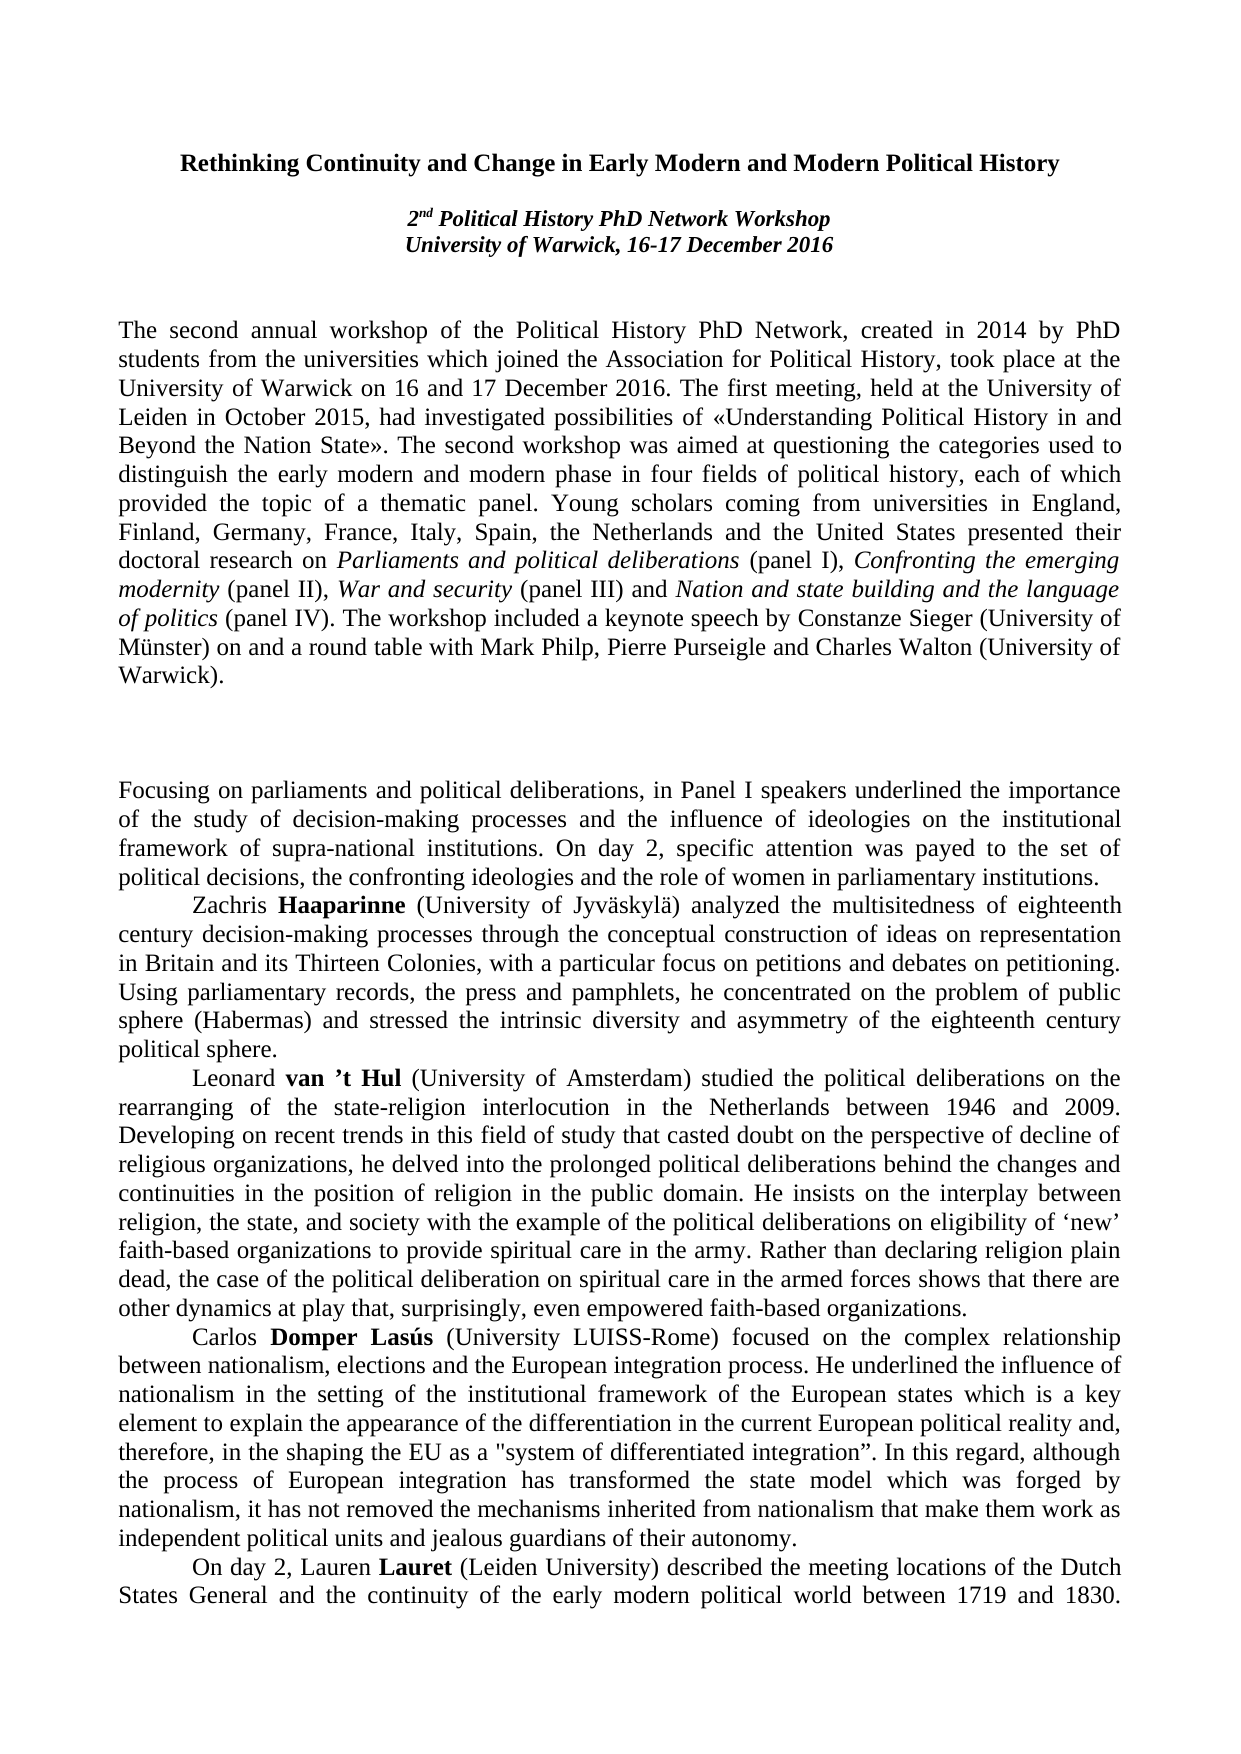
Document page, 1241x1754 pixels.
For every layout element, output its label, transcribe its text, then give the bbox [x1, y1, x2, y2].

text Focusing on parliaments and political deliberations, in Panel I speakers underlined the importance of the study of decision-making processes and the influence of ideologies on the institutional framework of supra-national institutions. On day 2, specific attention was payed to the set of political decisions, the confronting ideologies and the role of women in parliamentary institutions. [118, 775, 1122, 890]
text Rethinking Continuity and Change in Early Modern and Modern Political History [118, 148, 1122, 176]
text Zachris Haaparinne (University of Jyväskylä) analyzed the multisitedness of eighteenth century decision-making processes through the conceptual construction of ideas on representation in Britain and its Thirteen Colonies, with a particular focus on petitions and debates on petitioning. Using parliamentary records, the press and pamphlets, he concentrated on the problem of public sphere (Habermas) and stressed the intrinsic diversity and asymmetry of the eighteenth century political sphere. [118, 890, 1122, 1063]
text University of Warwick, 16-17 December 2016 [118, 231, 1122, 258]
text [118, 1552, 1122, 1609]
text Carlos Domper Lasús (University LUISS-Rome) focused on the complex relationship between nationalism, elections and the European integration process. He underlined the influence of nationalism in the setting of the institutional framework of the European states which is a key element to explain the appearance of the differentiation in the current European political reality and, therefore, in the shaping the EU as a "system of differentiated integration”. In this regard, although the process of European integration has transformed the state model which was forged by nationalism, it has not removed the mechanisms inherited from nationalism that make them work as independent political units and jealous guardians of their autonomy. [118, 1322, 1122, 1552]
text 2nd Political History PhD Network Workshop [118, 205, 1122, 231]
text Leonard van ’t Hul (University of Amsterdam) studied the political deliberations on the rearranging of the state-religion interlocution in the Netherlands between 1946 and 2009. Developing on recent trends in this field of study that casted doubt on the perspective of decline of religious organizations, he delved into the prolonged political deliberations behind the changes and continuities in the position of religion in the public domain. He insists on the interplay between religion, the state, and society with the example of the political deliberations on eligibility of ‘new’ faith-based organizations to provide spiritual care in the army. Rather than declaring religion plain dead, the case of the political deliberation on spiritual care in the armed forces shows that there are other dynamics at play that, surprisingly, even empowered faith-based organizations. [118, 1063, 1122, 1322]
text The second annual workshop of the Political History PhD Network, created in 2014 by PhD students from the universities which joined the Association for Political History, took place at the University of Warwick on 16 and 17 December 2016. The first meeting, held at the University of Leiden in October 2015, had investigated possibilities of «Understanding Political History in and Beyond the Nation State». The second workshop was aimed at questioning the categories used to distinguish the early modern and modern phase in four fields of political history, each of which provided the topic of a thematic panel. Young scholars coming from universities in England, Finland, Germany, France, Italy, Spain, the Netherlands and the United States presented their doctoral research on Parliaments and political deliberations (panel I), Confronting the emerging modernity (panel II), War and security (panel III) and Nation and state building and the language of politics (panel IV). The workshop included a keynote speech by Constanze Sieger (University of Münster) on and a round table with Mark Philp, Pierre Purseigle and Charles Walton (University of Warwick). [118, 315, 1122, 689]
